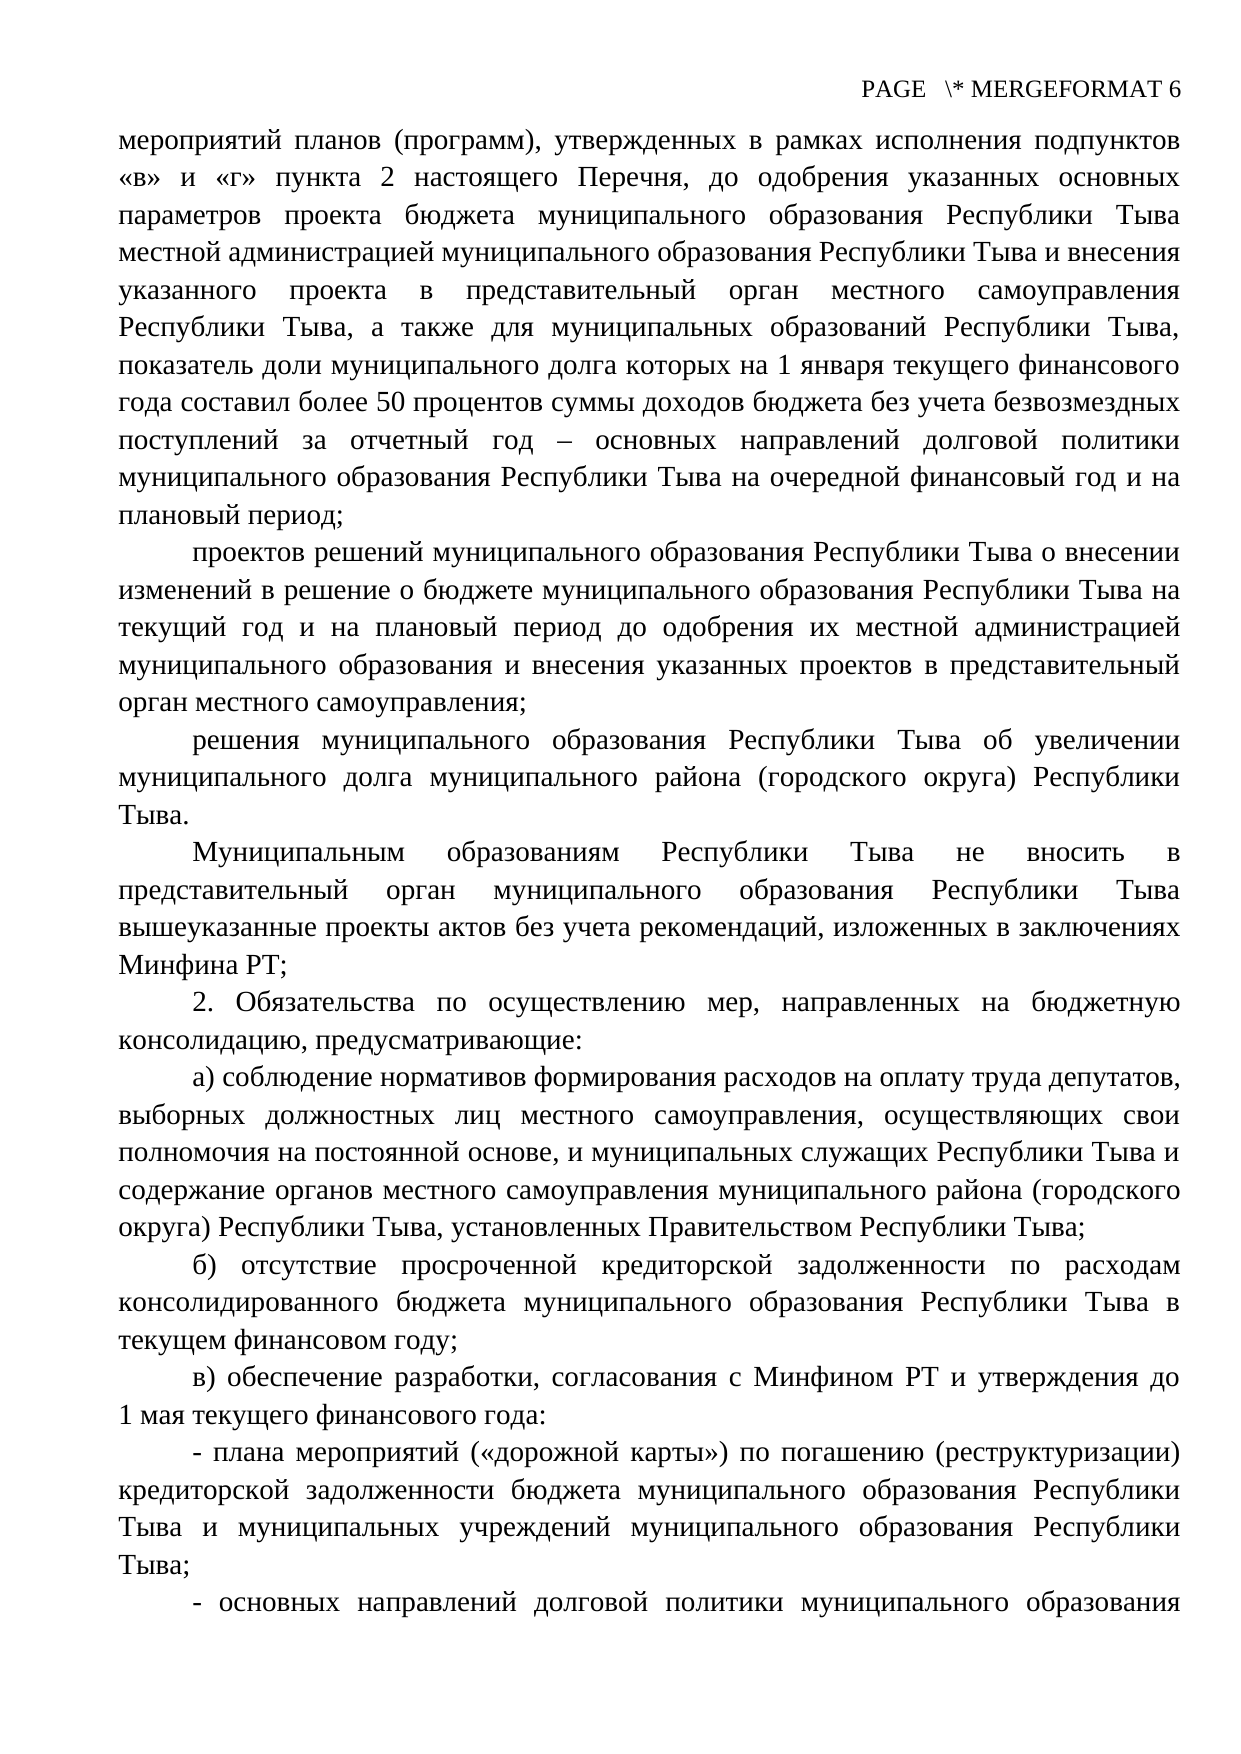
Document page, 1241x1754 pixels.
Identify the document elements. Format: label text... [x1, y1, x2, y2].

text Муниципальным образованиям Республики Тыва не вносить в представительный орган муниципального образования Республики Тыва вышеуказанные проекты актов без учета рекомендаций, изложенных в заключениях Минфина РТ; [118, 831, 1181, 981]
text - плана мероприятий («дорожной карты») по погашению (реструктуризации) кредиторской задолженности бюджета муниципального образования Республики Тыва и муниципальных учреждений муниципального образования Республики Тыва; [118, 1431, 1181, 1581]
text в) обеспечение разработки, согласования с Минфином РТ и утверждения до 1 мая текущего финансового года: [118, 1356, 1181, 1431]
text б) отсутствие просроченной кредиторской задолженности по расходам консолидированного бюджета муниципального образования Республики Тыва в текущем финансовом году; [118, 1243, 1181, 1356]
text а) соблюдение нормативов формирования расходов на оплату труда депутатов, выборных должностных лиц местного самоуправления, осуществляющих свои полномочия на постоянной основе, и муниципальных служащих Республики Тыва и содержание органов местного самоуправления муниципального района (городского округа) Республики Тыва, установленных Правительством Республики Тыва; [118, 1056, 1181, 1243]
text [118, 1581, 1181, 1618]
text проектов решений муниципального образования Республики Тыва о внесении изменений в решение о бюджете муниципального образования Республики Тыва на текущий год и на плановый период до одобрения их местной администрацией муниципального образования и внесения указанных проектов в представительный орган местного самоуправления; [118, 531, 1181, 718]
text решения муниципального образования Республики Тыва об увеличении муниципального долга муниципального района (городского округа) Республики Тыва. [118, 718, 1181, 831]
text 2. Обязательства по осуществлению мер, направленных на бюджетную консолидацию, предусматривающие: [118, 981, 1181, 1056]
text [118, 118, 1181, 531]
